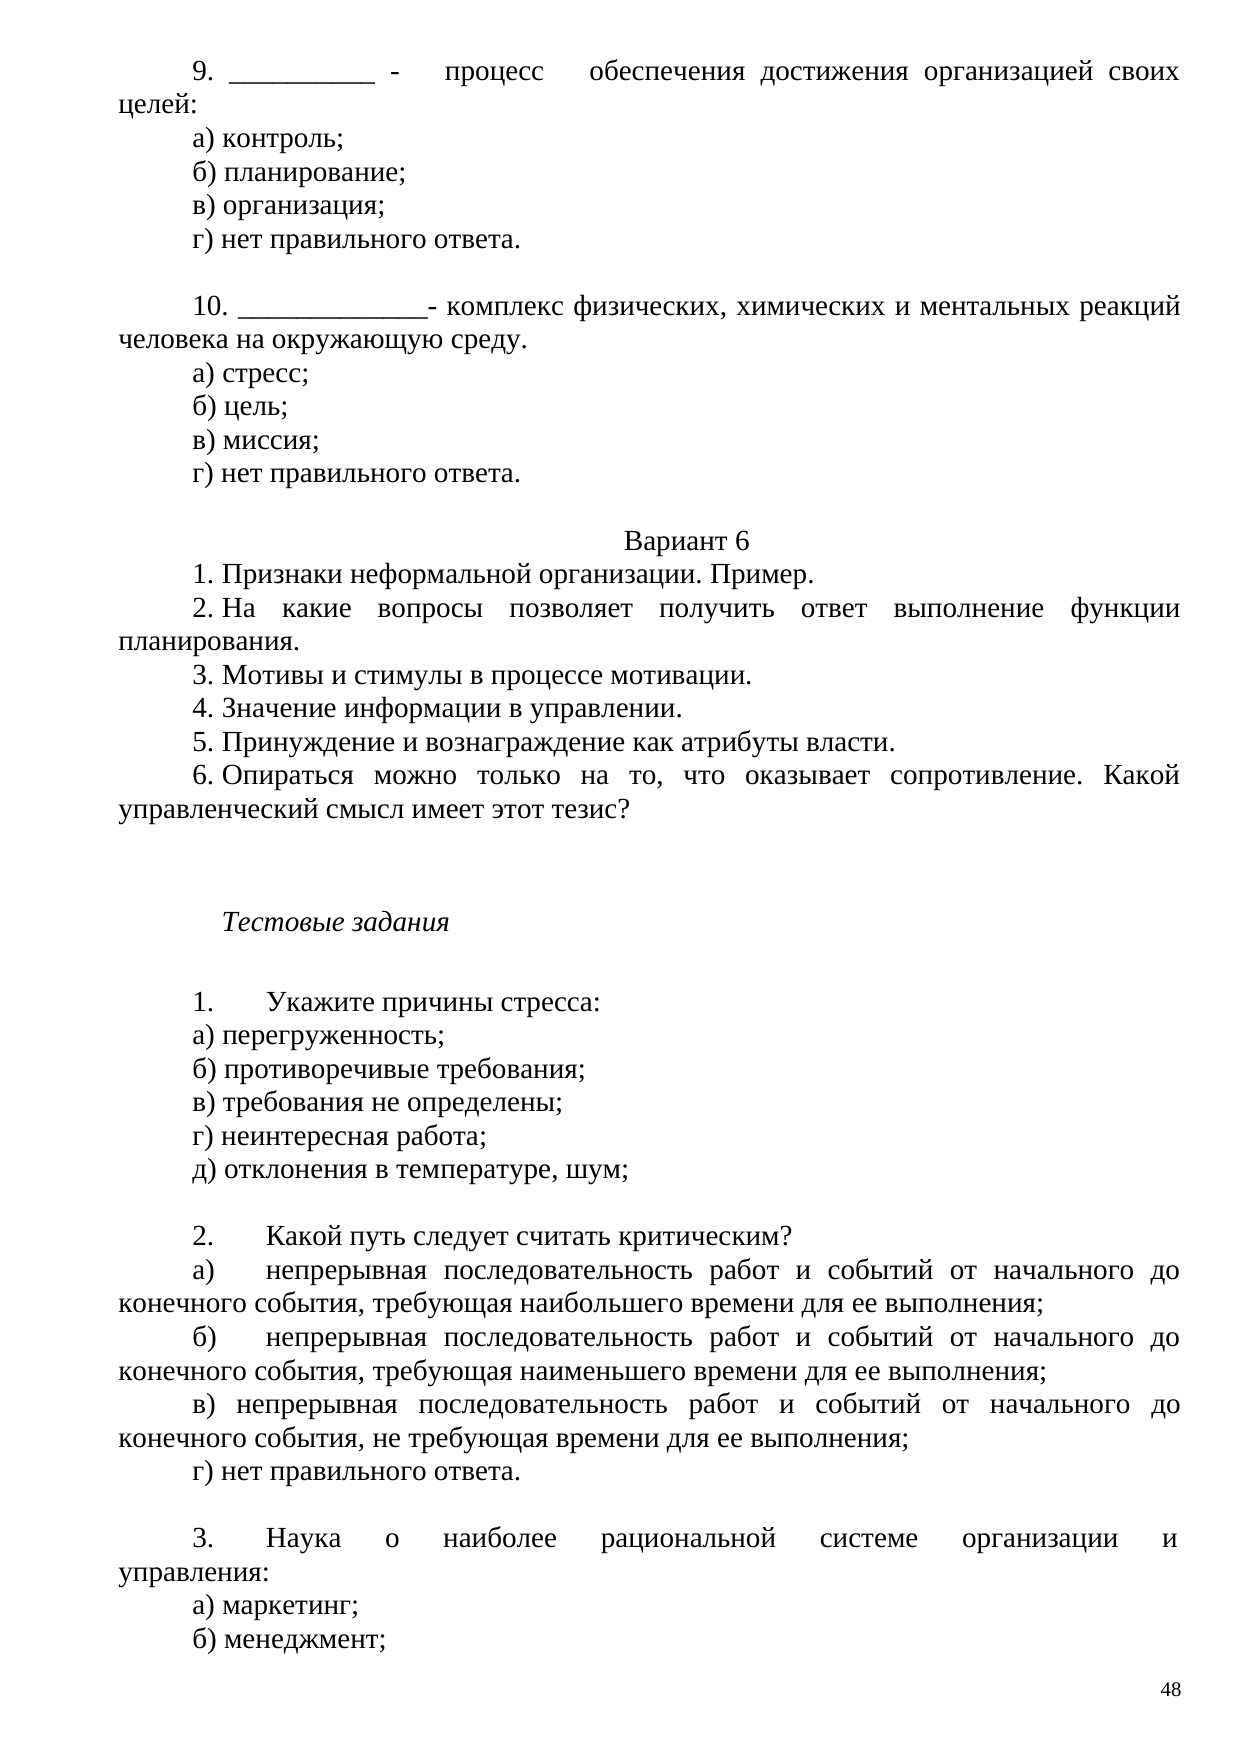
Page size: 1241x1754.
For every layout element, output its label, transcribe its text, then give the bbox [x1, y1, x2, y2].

text в) организация; [118, 187, 1181, 221]
text а) маркетинг; [118, 1587, 1181, 1621]
list Опираться можно только на то, что оказывает сопротивление. Какой управленческий смысл имеет этот тезис? [118, 757, 1181, 824]
list Принуждение и вознаграждение как атрибуты власти. [118, 724, 1181, 757]
text 3. Наука о наиболее рациональной системе организации и управления: [118, 1520, 1181, 1587]
list Значение информации в управлении. [118, 690, 1181, 724]
text в) миссия; [118, 422, 1181, 456]
text г) нет правильного ответа. [118, 1453, 1181, 1487]
text 2. Какой путь следует считать критическим? [118, 1218, 1181, 1252]
text б) противоречивые требования; [118, 1051, 1181, 1084]
text б) планирование; [118, 154, 1181, 187]
text Вариант 6 [118, 523, 1181, 556]
list На какие вопросы позволяет получить ответ выполнение функции планирования. [118, 590, 1181, 657]
text а) непрерывная последовательность работ и событий от начального до конечного события, требующая наибольшего времени для ее выполнения; [118, 1252, 1181, 1319]
text б) цель; [118, 388, 1181, 422]
text Тестовые задания [148, 904, 1181, 938]
text д) отклонения в температуре, шум; [118, 1151, 1181, 1185]
text 10. _____________- комплекс физических, химических и ментальных реакций человека на окружающую среду. [118, 288, 1181, 355]
text г) неинтересная работа; [118, 1118, 1181, 1151]
list Признаки неформальной организации. Пример. [118, 556, 1181, 590]
text г) нет правильного ответа. [118, 456, 1181, 489]
list Мотивы и стимулы в процессе мотивации. [118, 657, 1181, 690]
text а) контроль; [118, 120, 1181, 154]
text а) перегруженность; [118, 1017, 1181, 1051]
text в) непрерывная последовательность работ и событий от начального до конечного события, не требующая времени для ее выполнения; [118, 1386, 1181, 1453]
text 1. Укажите причины стресса: [118, 984, 1181, 1017]
text 9. __________ - процесс обеспечения достижения организацией своих целей: [118, 53, 1181, 120]
text а) стресс; [118, 355, 1181, 388]
text в) требования не определены; [118, 1084, 1181, 1118]
text б) менеджмент; [118, 1621, 1181, 1654]
text г) нет правильного ответа. [118, 221, 1181, 254]
text б) непрерывная последовательность работ и событий от начального до конечного события, требующая наименьшего времени для ее выполнения; [118, 1319, 1181, 1386]
